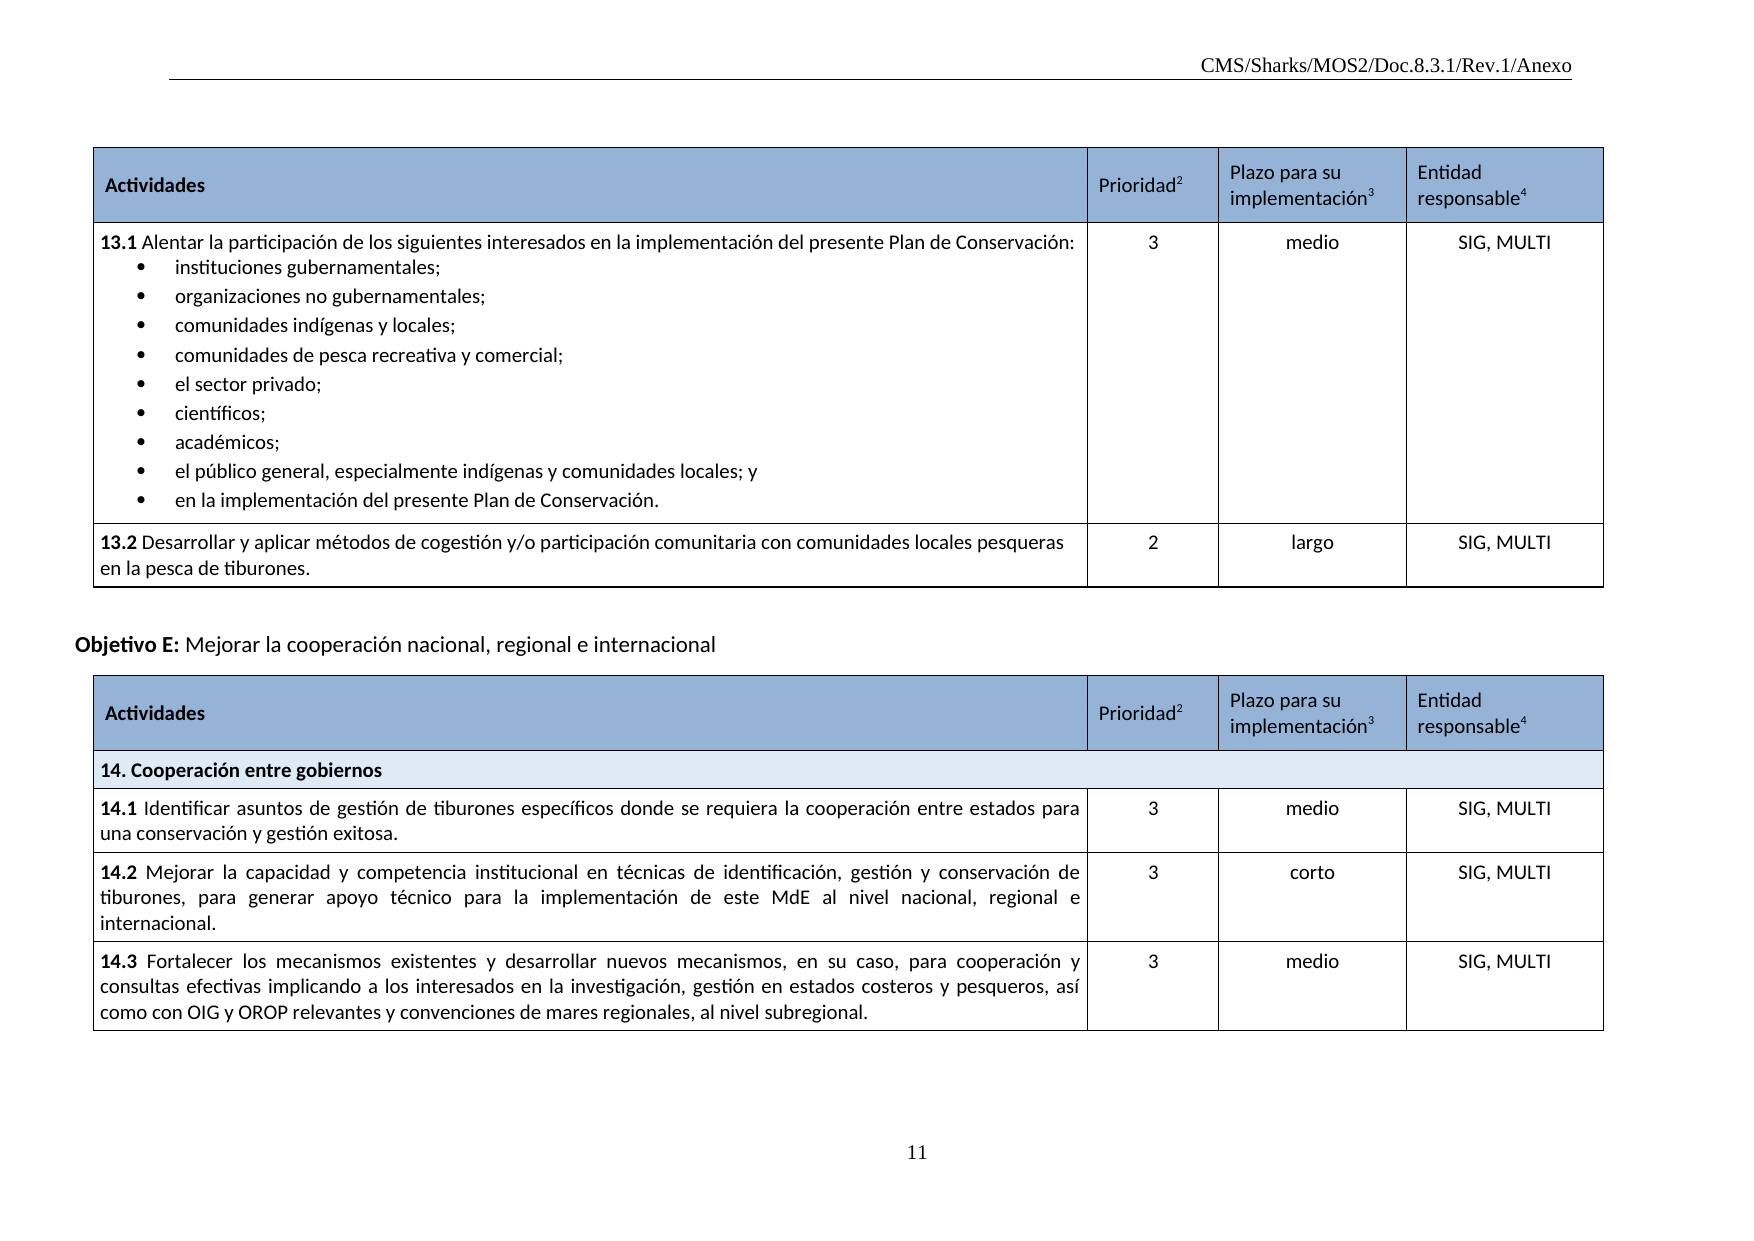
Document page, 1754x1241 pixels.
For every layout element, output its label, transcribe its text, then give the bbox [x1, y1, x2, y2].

table_cell corto [1219, 853, 1406, 941]
table_cell 14.1 Identificar asuntos de gestión de tiburones específicos donde se requiera la cooperación entre estados para una conservación y gestión exitosa. [94, 789, 1087, 852]
table_header Plazo para su implementación3 [1219, 676, 1406, 750]
table_cell 3 [1088, 853, 1218, 941]
table_cell SIG, MULTI [1407, 853, 1603, 941]
table_cell 3 [1088, 789, 1218, 852]
table_cell 14.2 Mejorar la capacidad y competencia institucional en técnicas de identificación, gestión y conservación de tiburones, para generar apoyo técnico para la implementación de este MdE al nivel nacional, regional e internacional. [94, 853, 1087, 941]
table_cell 3 [1088, 223, 1218, 523]
table_header Prioridad2 [1088, 676, 1218, 750]
table_header Prioridad2 [1088, 148, 1218, 222]
table_cell medio [1219, 942, 1406, 1030]
table_cell 13.2 Desarrollar y aplicar métodos de cogestión y/o participación comunitaria con comunidades locales pesqueras en la pesca de tiburones. [94, 524, 1087, 586]
table_header Actividades [94, 148, 1087, 222]
table_cell medio [1219, 223, 1406, 523]
table_cell SIG, MULTI [1407, 942, 1603, 1030]
table_header Entidad responsable4 [1407, 148, 1603, 222]
text Objetivo E: Mejorar la cooperación nacional, regional e internacional [75, 630, 1665, 658]
table_cell 3 [1088, 942, 1218, 1030]
table_cell 2 [1088, 524, 1218, 586]
table_cell medio [1219, 789, 1406, 852]
table_cell SIG, MULTI [1407, 789, 1603, 852]
table_cell 13.1 Alentar la participación de los siguientes interesados en la implementación del presente Plan de Conservación: instituciones gubernamentales; organizaciones no gubernamentales; comunidades indígenas y locales; comunidades de pesca recreativa y comercial; el sector privado; científicos; académicos; el público general, especialmente indígenas y comunidades locales; y en la implementación del presente Plan de Conservación. [94, 223, 1087, 523]
table_cell 14. Cooperación entre gobiernos [94, 751, 1603, 788]
table_cell 14.3 Fortalecer los mecanismos existentes y desarrollar nuevos mecanismos, en su caso, para cooperación y consultas efectivas implicando a los interesados en la investigación, gestión en estados costeros y pesqueros, así como con OIG y OROP relevantes y convenciones de mares regionales, al nivel subregional. [94, 942, 1087, 1030]
table_header Actividades [94, 676, 1087, 750]
table_cell SIG, MULTI [1407, 524, 1603, 586]
table_header Plazo para su implementación3 [1219, 148, 1406, 222]
table_cell largo [1219, 524, 1406, 586]
table_cell SIG, MULTI [1407, 223, 1603, 523]
table_header Entidad responsable4 [1407, 676, 1603, 750]
